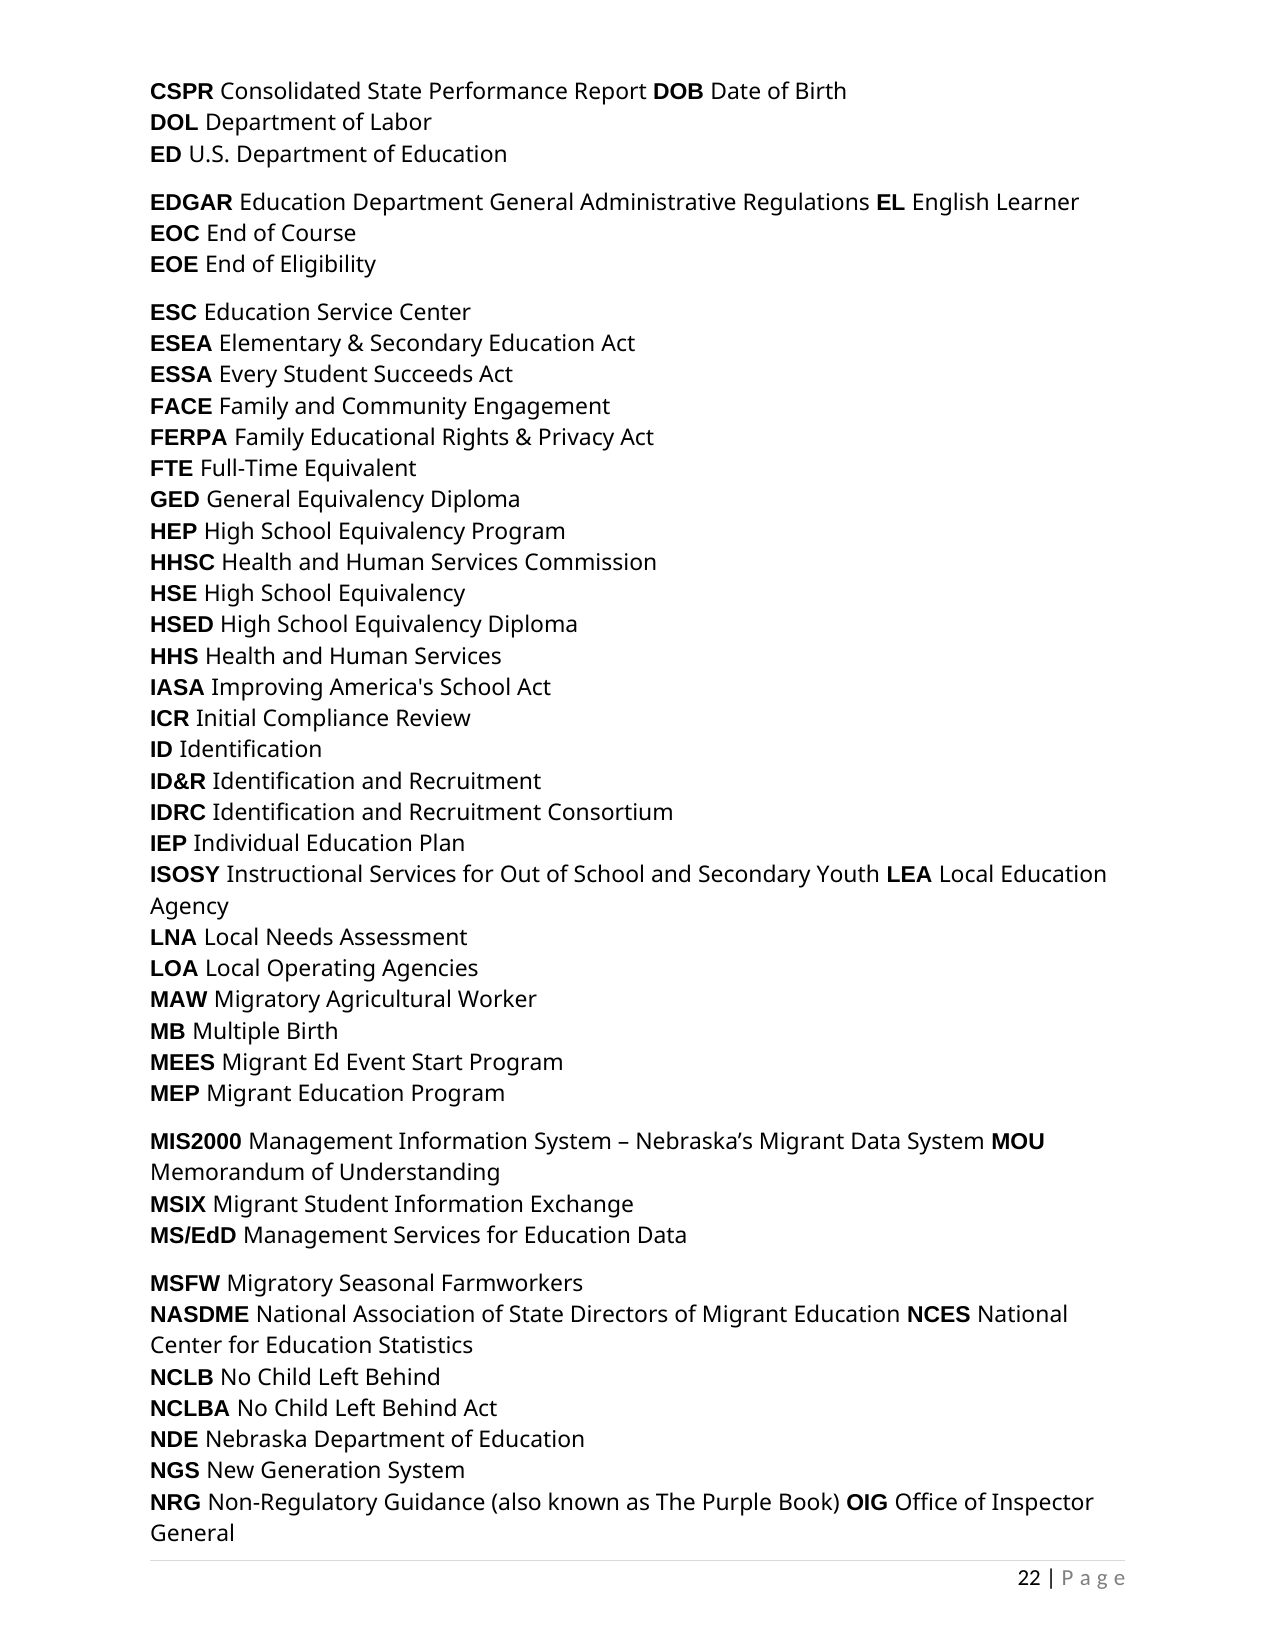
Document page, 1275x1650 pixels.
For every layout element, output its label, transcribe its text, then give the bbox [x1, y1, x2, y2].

text ESC Education Service Center ESEA Elementary & Secondary Education Act ESSA Every Student Succeeds Act FACE Family and Community Engagement FERPA Family Educational Rights & Privacy Act FTE Full-Time Equivalent GED General Equivalency Diploma HEP High School Equivalency Program HHSC Health and Human Services Commission HSE High School Equivalency HSED High School Equivalency Diploma HHS Health and Human Services IASA Improving America's School Act ICR Initial Compliance Review ID Identification ID&R Identification and Recruitment IDRC Identification and Recruitment Consortium IEP Individual Education Plan ISOSY Instructional Services for Out of School and Secondary Youth LEA Local Education Agency LNA Local Needs Assessment LOA Local Operating Agencies MAW Migratory Agricultural Worker MB Multiple Birth MEES Migrant Ed Event Start Program MEP Migrant Education Program [150, 296, 1125, 1108]
text CSPR Consolidated State Performance Report DOB Date of Birth DOL Department of Labor ED U.S. Department of Education [150, 75, 1125, 169]
text MIS2000 Management Information System – Nebraska’s Migrant Data System MOU Memorandum of Understanding MSIX Migrant Student Information Exchange MS/EdD Management Services for Education Data [150, 1125, 1125, 1250]
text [150, 1267, 1125, 1548]
text EDGAR Education Department General Administrative Regulations EL English Learner EOC End of Course EOE End of Eligibility [150, 185, 1125, 279]
